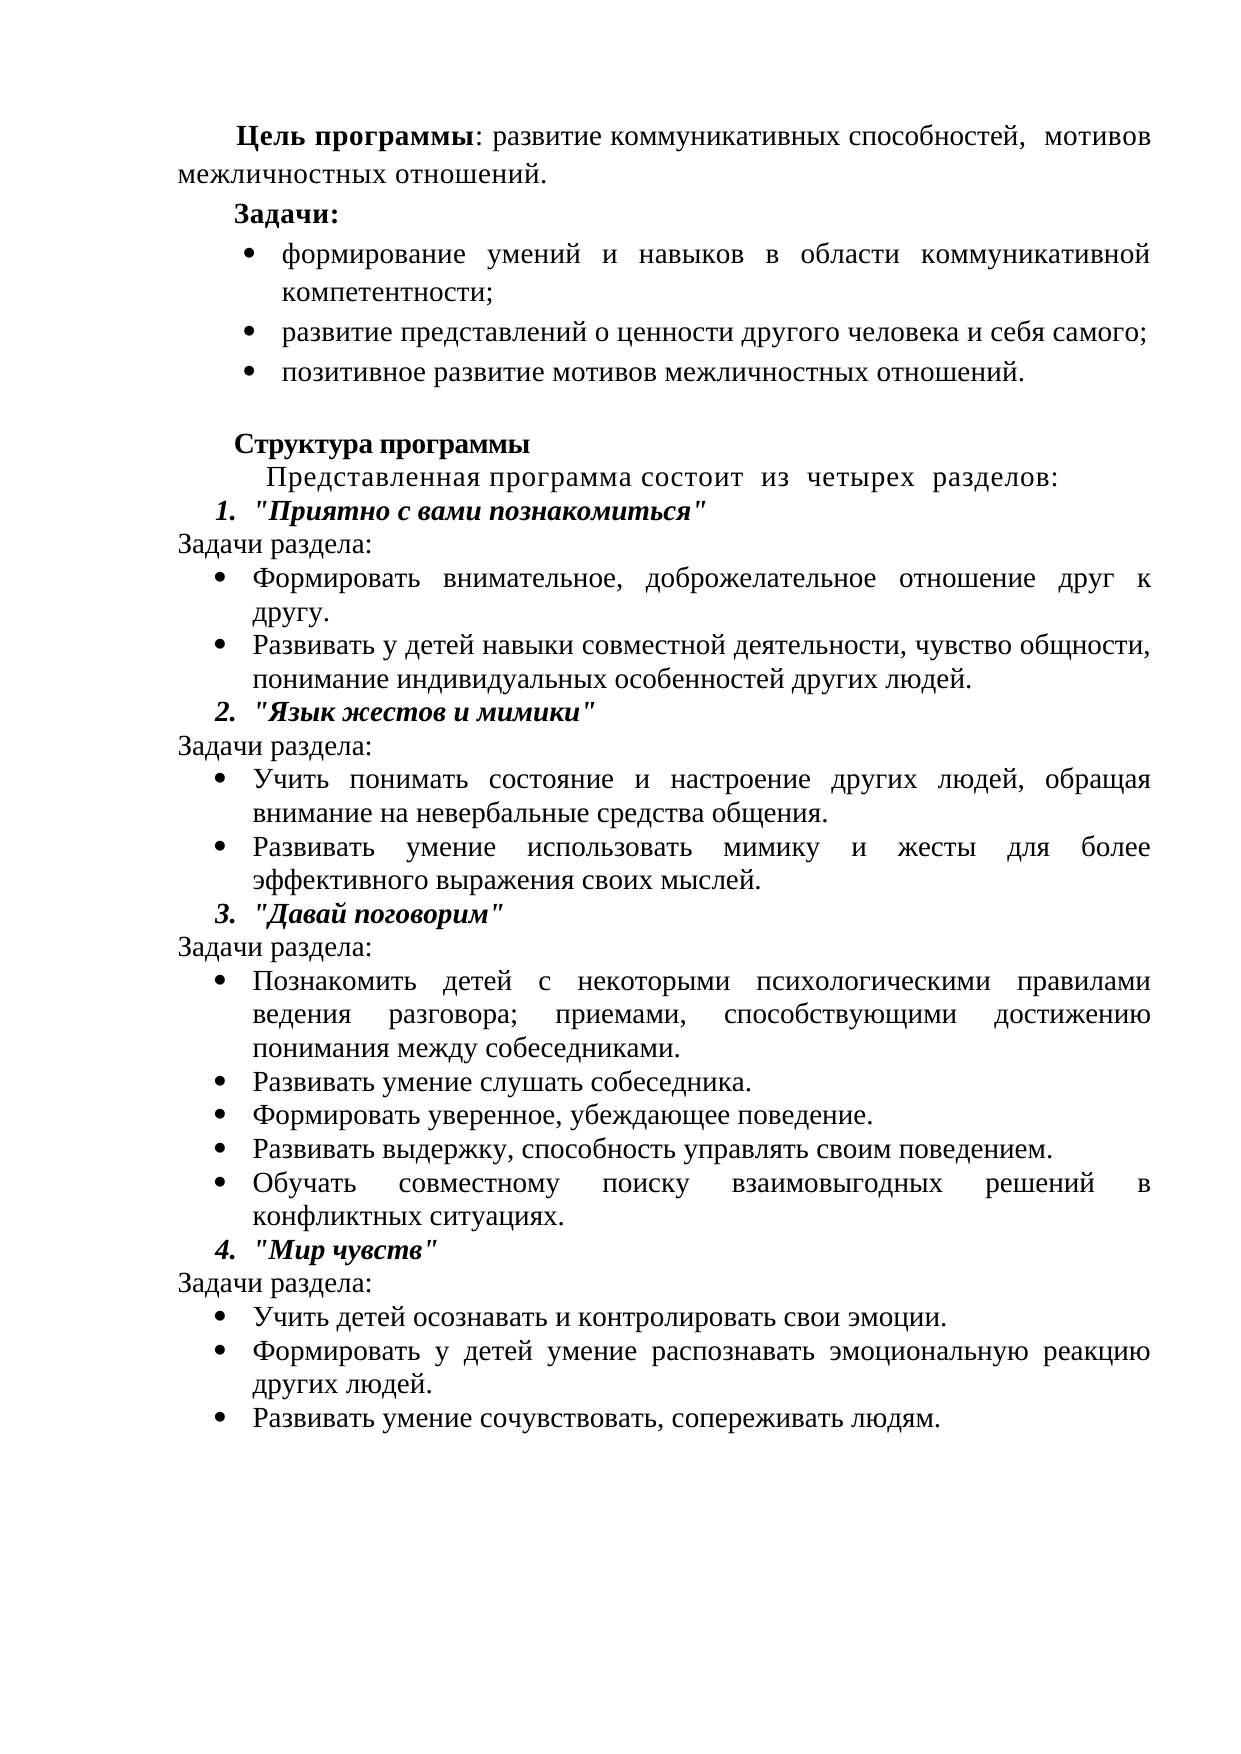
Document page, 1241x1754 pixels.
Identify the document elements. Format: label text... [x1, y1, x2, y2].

text Цель программы: развитие коммуникативных способностей, мотивов межличностных отношений. [177, 118, 1152, 190]
text Задачи раздела: [177, 929, 1152, 963]
text Представленная программа состоит из четырех разделов: [177, 459, 1152, 493]
list Развивать у детей навыки совместной деятельности, чувство общности, понимание индивидуальных особенностей других людей. [215, 627, 1152, 694]
list развитие представлений о ценности другого человека и себя самого; [244, 314, 1152, 348]
text Задачи раздела: [177, 728, 1152, 762]
list Развивать умение использовать мимику и жесты для более эффективного выражения своих мыслей. [215, 829, 1152, 896]
text Структура программы [177, 426, 1152, 459]
list "Давай поговорим" [215, 896, 1152, 929]
list Развивать выдержку, способность управлять своим поведением. [215, 1131, 1152, 1165]
list Формировать у детей умение распознавать эмоциональную реакцию других людей. [215, 1333, 1152, 1400]
text Задачи раздела: [177, 1265, 1152, 1299]
list "Язык жестов и мимики" [215, 694, 1152, 728]
list Познакомить детей с некоторыми психологическими правилами ведения разговора; приемами, способствующими достижению понимания между собеседниками. [215, 963, 1152, 1064]
list Развивать умение слушать собеседника. [215, 1064, 1152, 1097]
list Формировать внимательное, доброжелательное отношение друг к другу. [215, 560, 1152, 627]
list Обучать совместному поиску взаимовыгодных решений в конфликтных ситуациях. [215, 1165, 1152, 1232]
text Задачи: [177, 196, 1152, 230]
list Формировать уверенное, убеждающее поведение. [215, 1097, 1152, 1131]
list Учить понимать состояние и настроение других людей, обращая внимание на невербальные средства общения. [215, 762, 1152, 829]
list Учить детей осознавать и контролировать свои эмоции. [215, 1299, 1152, 1333]
list формирование умений и навыков в области коммуникативной компетентности; [244, 236, 1152, 308]
text Задачи раздела: [177, 527, 1152, 560]
list позитивное развитие мотивов межличностных отношений. [244, 354, 1152, 387]
list "Мир чувств" [215, 1232, 1152, 1265]
list "Приятно с вами познакомиться" [215, 493, 1152, 527]
list Развивать умение сочувствовать, сопереживать людям. [215, 1400, 1152, 1433]
